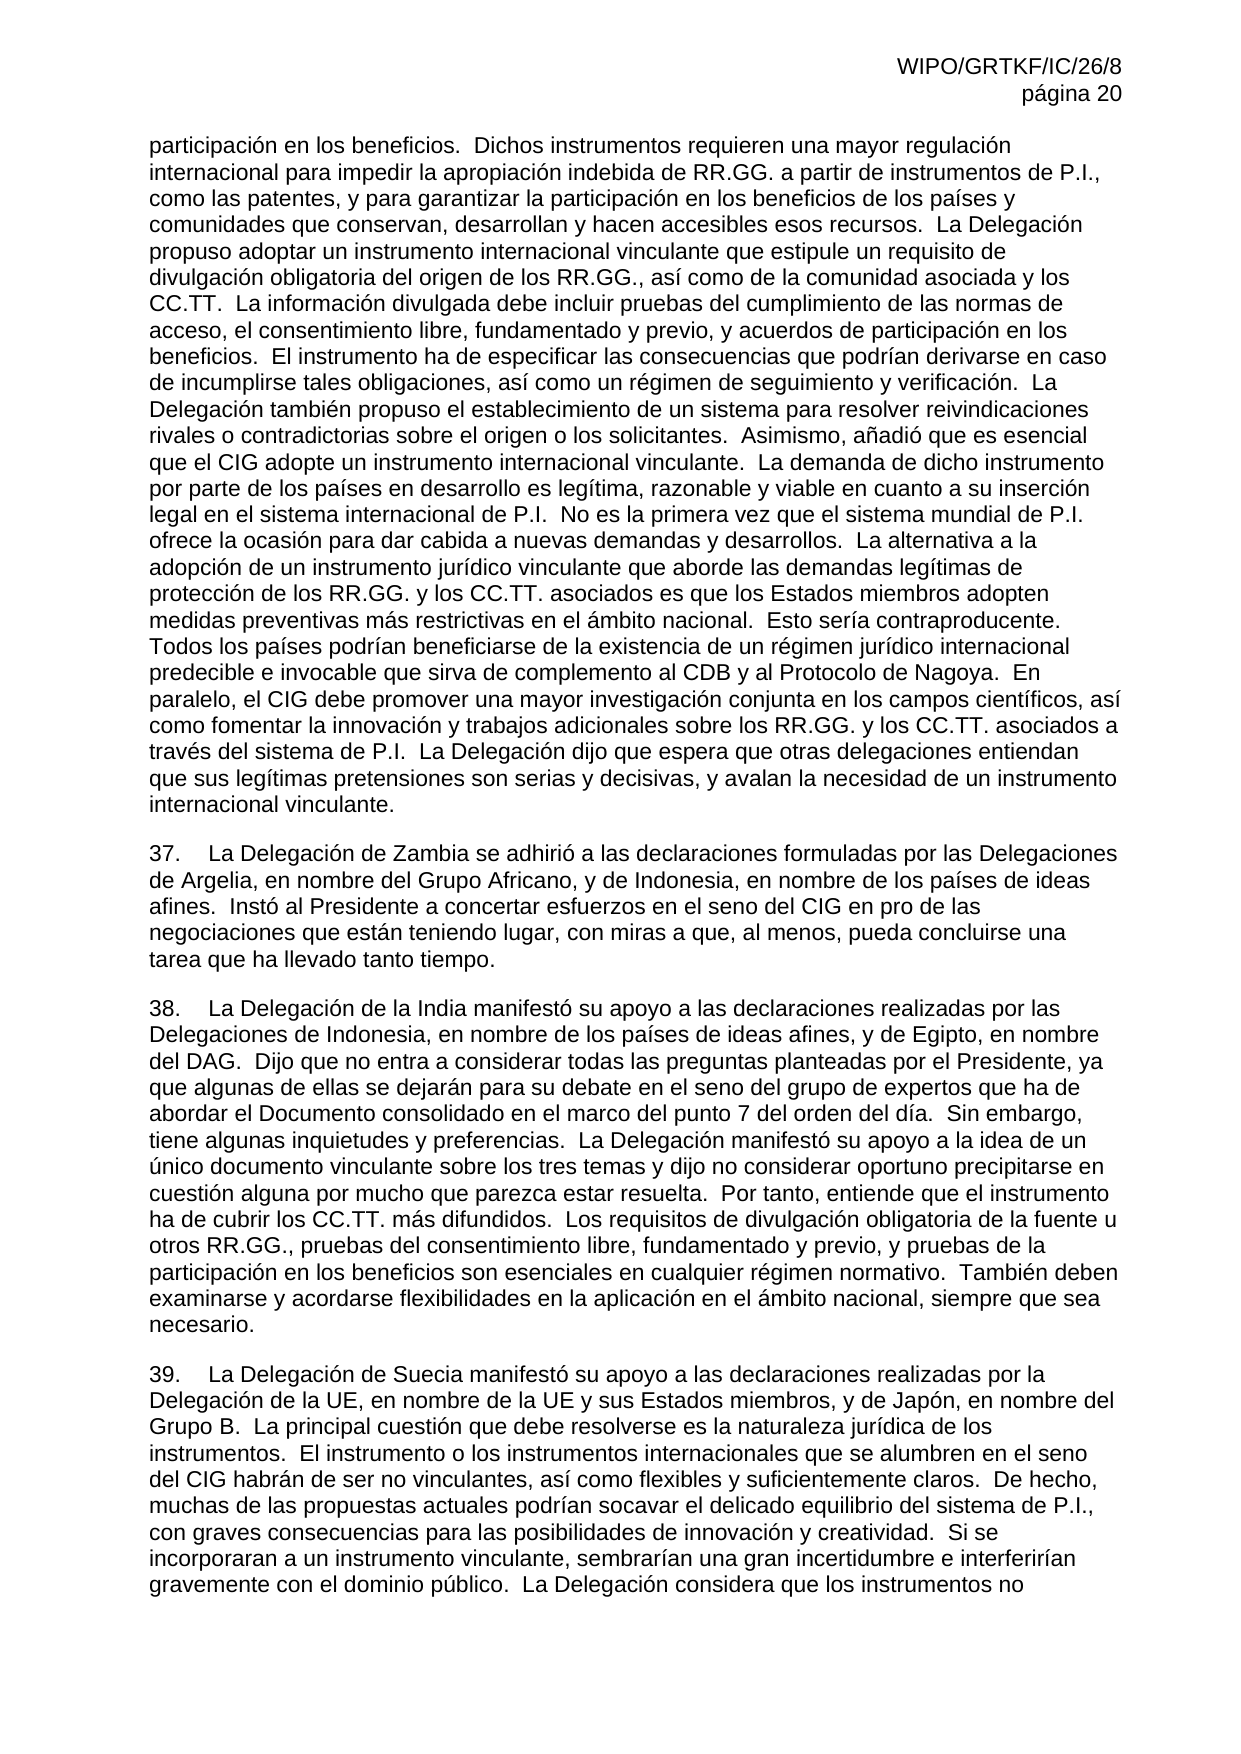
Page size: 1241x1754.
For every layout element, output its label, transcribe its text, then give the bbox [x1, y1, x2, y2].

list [149, 1361, 1122, 1598]
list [149, 132, 1122, 817]
list La Delegación de Zambia se adhirió a las declaraciones formuladas por las Delegaciones de Argelia, en nombre del Grupo Africano, y de Indonesia, en nombre de los países de ideas afines. Instó al Presidente a concertar esfuerzos en el seno del CIG en pro de las negociaciones que están teniendo lugar, con miras a que, al menos, pueda concluirse una tarea que ha llevado tanto tiempo. [149, 840, 1122, 972]
list La Delegación de la India manifestó su apoyo a las declaraciones realizadas por las Delegaciones de Indonesia, en nombre de los países de ideas afines, y de Egipto, en nombre del DAG. Dijo que no entra a considerar todas las preguntas planteadas por el Presidente, ya que algunas de ellas se dejarán para su debate en el seno del grupo de expertos que ha de abordar el Documento consolidado en el marco del punto 7 del orden del día. Sin embargo, tiene algunas inquietudes y preferencias. La Delegación manifestó su apoyo a la idea de un único documento vinculante sobre los tres temas y dijo no considerar oportuno precipitarse en cuestión alguna por mucho que parezca estar resuelta. Por tanto, entiende que el instrumento ha de cubrir los CC.TT. más difundidos. Los requisitos de divulgación obligatoria de la fuente u otros RR.GG., pruebas del consentimiento libre, fundamentado y previo, y pruebas de la participación en los beneficios son esenciales en cualquier régimen normativo. También deben examinarse y acordarse flexibilidades en la aplicación en el ámbito nacional, siempre que sea necesario. [149, 995, 1122, 1338]
